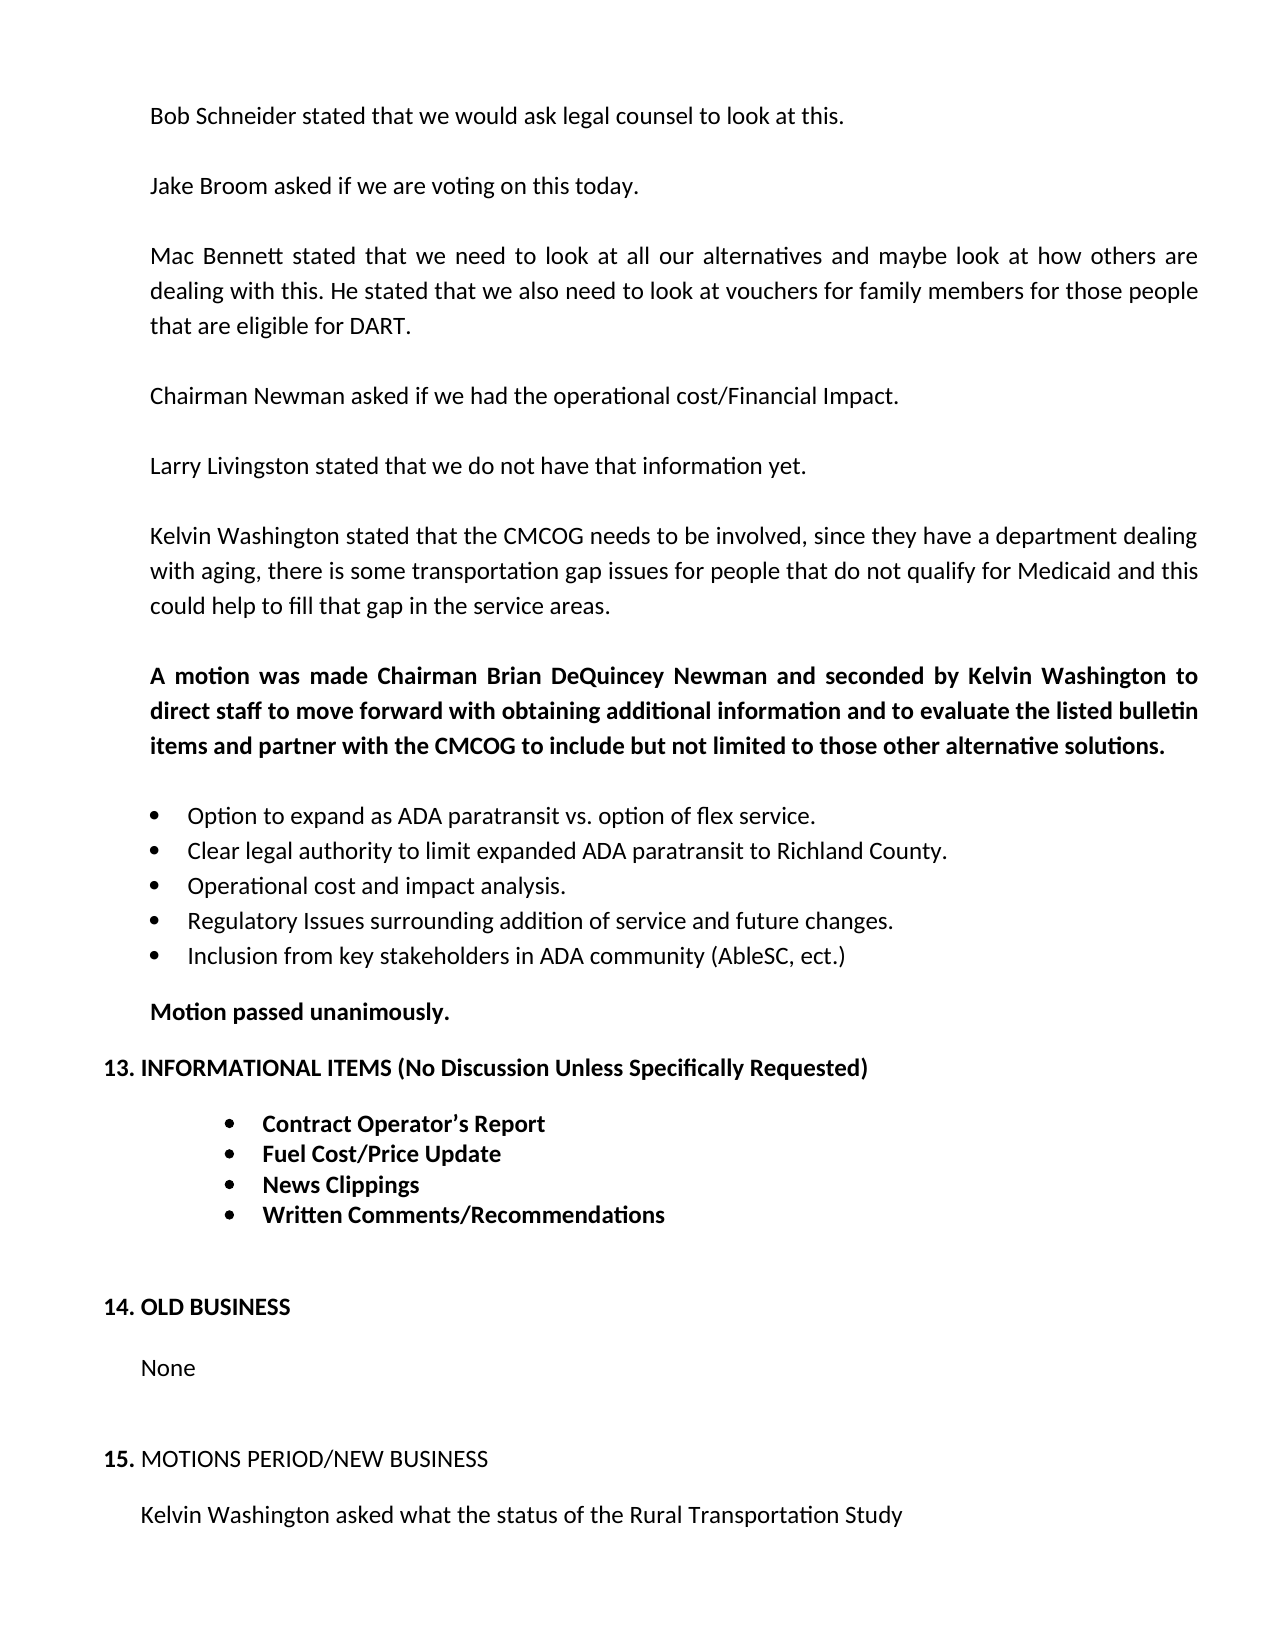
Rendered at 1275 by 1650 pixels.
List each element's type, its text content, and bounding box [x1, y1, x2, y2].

list Inclusion from key stakeholders in ADA community (AbleSC, ect.) [150, 940, 1200, 971]
list Contract Operator’s Report [225, 1108, 1200, 1138]
list INFORMATIONAL ITEMS (No Discussion Unless Specifically Requested) [103, 1052, 1200, 1083]
list MOTIONS PERIOD/NEW BUSINESS [103, 1444, 1200, 1474]
text Kelvin Washington asked what the status of the Rural Transportation Study [141, 1499, 1200, 1530]
list Bob Schneider stated that we would ask legal counsel to look at this. [150, 100, 1200, 131]
list Operational cost and impact analysis. [150, 870, 1200, 901]
list Written Comments/Recommendations [225, 1199, 1200, 1230]
list Option to expand as ADA paratransit vs. option of flex service. [150, 800, 1200, 831]
list Fuel Cost/Price Update [225, 1138, 1200, 1169]
text Motion passed unanimously. [150, 996, 1200, 1027]
list Clear legal authority to limit expanded ADA paratransit to Richland County. [150, 835, 1200, 866]
list Mac Bennett stated that we need to look at all our alternatives and maybe look at how others are dealing with this. He stated that we also need to look at vouchers for family members for those people that are eligible for DART. [150, 240, 1200, 341]
list Regulatory Issues surrounding addition of service and future changes. [150, 905, 1200, 936]
text None [141, 1352, 1200, 1383]
list News Clippings [225, 1169, 1200, 1199]
list Kelvin Washington stated that the CMCOG needs to be involved, since they have a department dealing with aging, there is some transportation gap issues for people that do not qualify for Medicaid and this could help to fill that gap in the service areas. [150, 520, 1200, 621]
list OLD BUSINESS [103, 1291, 1200, 1322]
list Larry Livingston stated that we do not have that information yet. [150, 450, 1200, 481]
list Jake Broom asked if we are voting on this today. [150, 170, 1200, 201]
list A motion was made Chairman Brian DeQuincey Newman and seconded by Kelvin Washington to direct staff to move forward with obtaining additional information and to evaluate the listed bulletin items and partner with the CMCOG to include but not limited to those other alternative solutions. [150, 660, 1200, 761]
list Chairman Newman asked if we had the operational cost/Financial Impact. [150, 380, 1200, 411]
